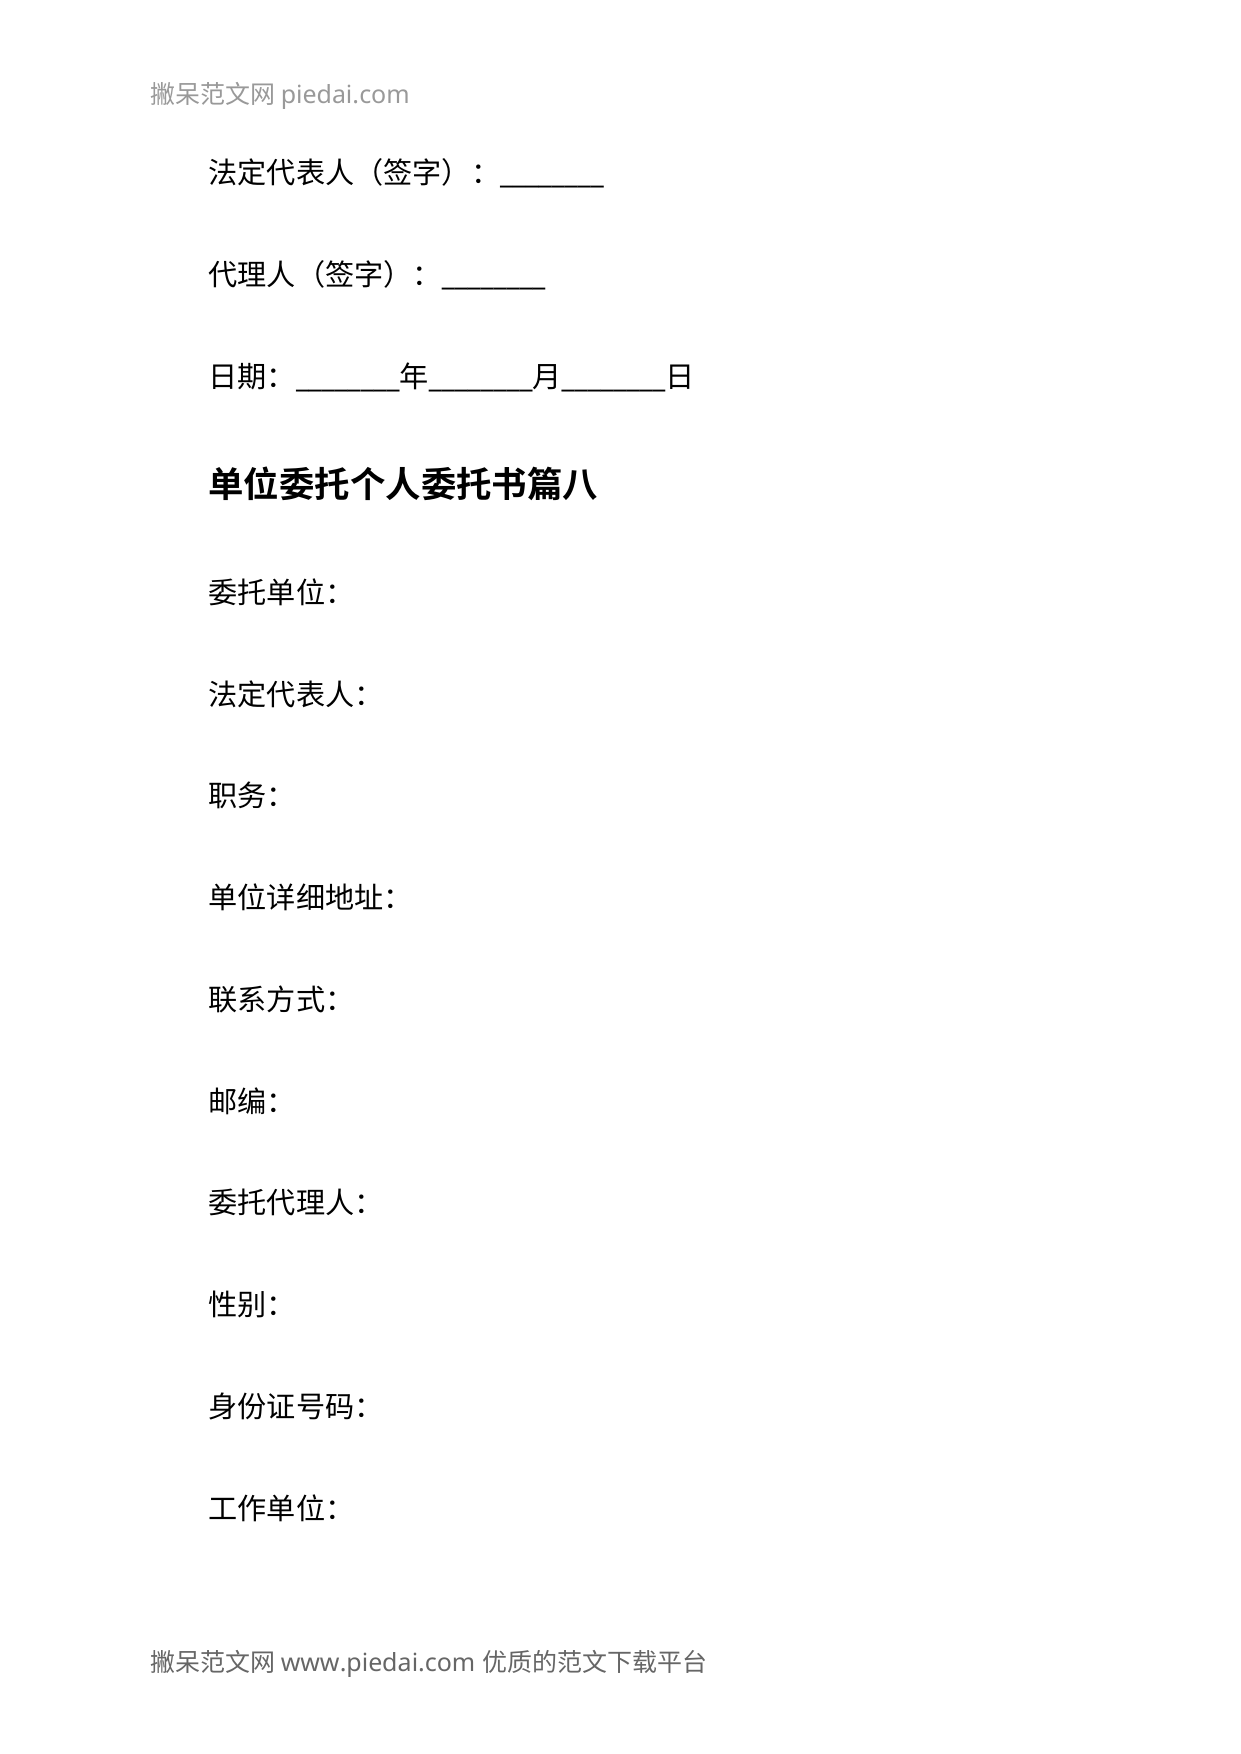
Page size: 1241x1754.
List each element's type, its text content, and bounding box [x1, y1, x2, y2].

text 法定代表人（签字）：________ [150, 150, 1090, 192]
text 职务： [150, 773, 1090, 815]
text 工作单位： [150, 1485, 1090, 1528]
text 性别： [150, 1282, 1090, 1324]
text 身份证号码： [150, 1383, 1090, 1426]
text 联系方式： [150, 976, 1090, 1019]
text 法定代表人： [150, 671, 1090, 713]
text 日期：________年________月________日 [150, 354, 1090, 396]
text 单位详细地址： [150, 875, 1090, 917]
text 单位委托个人委托书篇八 [150, 456, 1090, 507]
text 委托代理人： [150, 1180, 1090, 1222]
text 邮编： [150, 1078, 1090, 1121]
text 委托单位： [150, 569, 1090, 612]
text 代理人（签字）：________ [150, 252, 1090, 294]
